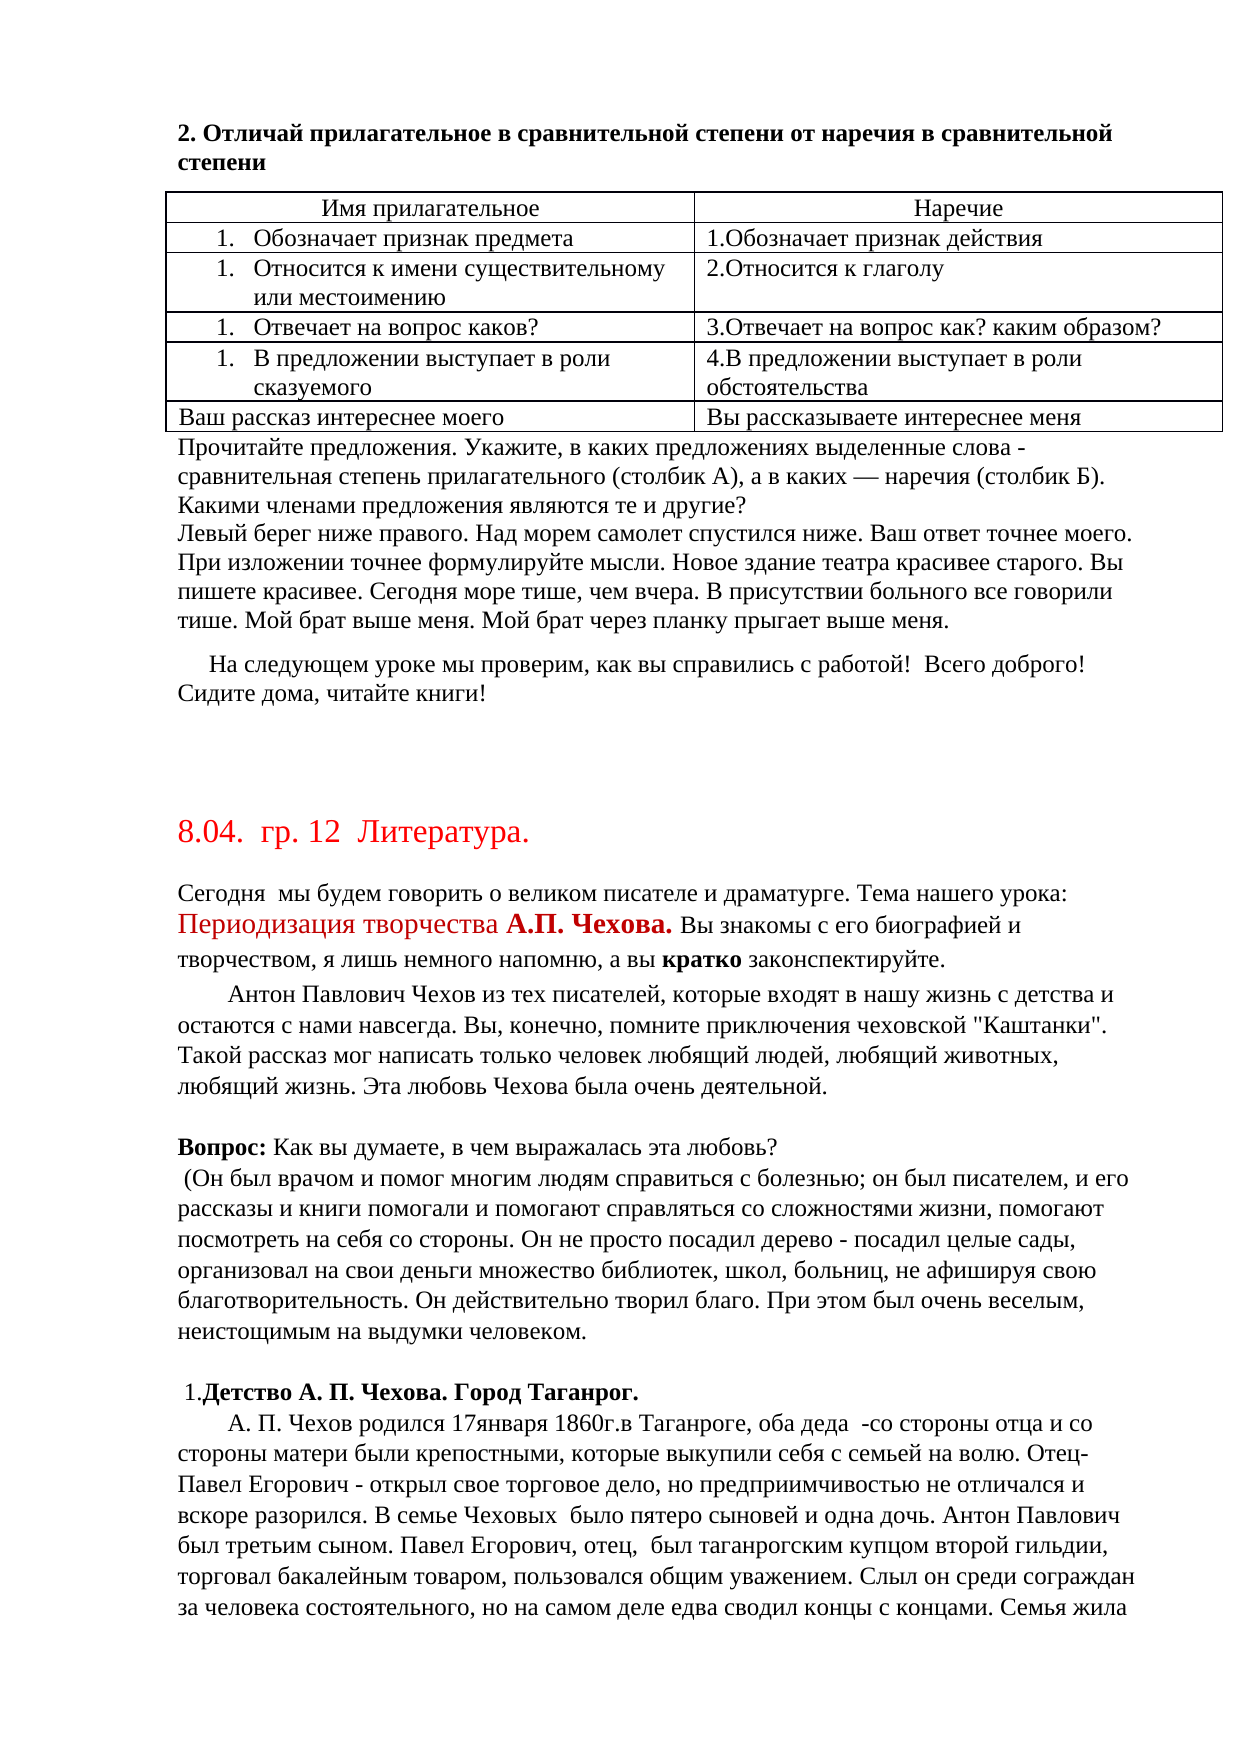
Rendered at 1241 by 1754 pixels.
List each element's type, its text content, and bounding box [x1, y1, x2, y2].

text Сегодня мы будем говорить о великом писателе и драматурге. Тема нашего урока: [177, 876, 1152, 906]
table_header Наречие [695, 193, 1222, 222]
text Антон Павлович Чехов из тех писателей, которые входят в нашу жизнь с детства и остаются с нами навсегда. Вы, конечно, помните приключения чеховской "Каштанки". Такой рассказ мог написать только человек любящий людей, любящий животных, любящий жизнь. Эта любовь Чехова была очень деятельной. [177, 977, 1152, 1100]
text Периодизация творчества А.П. Чехова. Вы знакомы с его биографией и творчеством, я лишь немного напомню, а вы кратко законспектируйте. [177, 906, 1152, 973]
table_cell Ваш рассказ интереснее моего [167, 402, 694, 431]
table_cell 4.В предложении выступает в роли обстоятельства [695, 343, 1222, 400]
table_cell Вы рассказываете интереснее меня [695, 402, 1222, 431]
table_cell Обозначает признак предмета [167, 223, 694, 252]
table_cell 3.Отвечает на вопрос как? каким образом? [695, 313, 1222, 341]
text Прочитайте предложения. Укажите, в каких предложениях выделенные слова - сравнительная степень прилагательного (столбик А), а в каких — наречия (столбик Б). Какими членами предложения являются те и другие? [177, 432, 1152, 518]
text 8.04. гр. 12 Литература. [177, 811, 1152, 849]
table_cell 2.Относится к глаголу [695, 253, 1222, 311]
text 1.Детство А. П. Чехова. Город Таганрог. [177, 1375, 1152, 1406]
text (Он был врачом и помог многим людям справиться с болезнью; он был писателем, и его рассказы и книги помогали и помогают справляться со сложностями жизни, помогают посмотреть на себя со стороны. Он не просто посадил дерево - посадил целые сады, организовал на свои деньги множество библиотек, школ, больниц, не афишируя свою благотворительность. Он действительно творил благо. При этом был очень веселым, неистощимым на выдумки человеком. [177, 1161, 1152, 1345]
text Вопрос: Как вы думаете, в чем выражалась эта любовь? [177, 1130, 1152, 1161]
table_cell Отвечает на вопрос каков? [167, 313, 694, 341]
table_header Имя прилагательное [167, 193, 694, 222]
text Левый берег ниже правого. Над морем самолет спустился ниже. Ваш ответ точнее моего. При изложении точнее формулируйте мысли. Новое здание театра красивее старого. Вы пишете красивее. Сегодня море тише, чем вчера. В присутствии больного все говорили тише. Мой брат выше меня. Мой брат через планку прыгает выше меня. [177, 518, 1152, 633]
table_cell В предложении выступает в роли сказуемого [167, 343, 694, 400]
text На следующем уроке мы проверим, как вы справились с работой! Всего доброго! Сидите дома, читайте книги! [177, 649, 1152, 707]
table_cell Относится к имени существительному или местоимению [167, 253, 694, 311]
text 2. Отличай прилагательное в сравнительной степени от наречия в сравнительной степени [177, 118, 1152, 176]
table_cell 1.Обозначает признак действия [695, 223, 1222, 252]
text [177, 1406, 1152, 1620]
